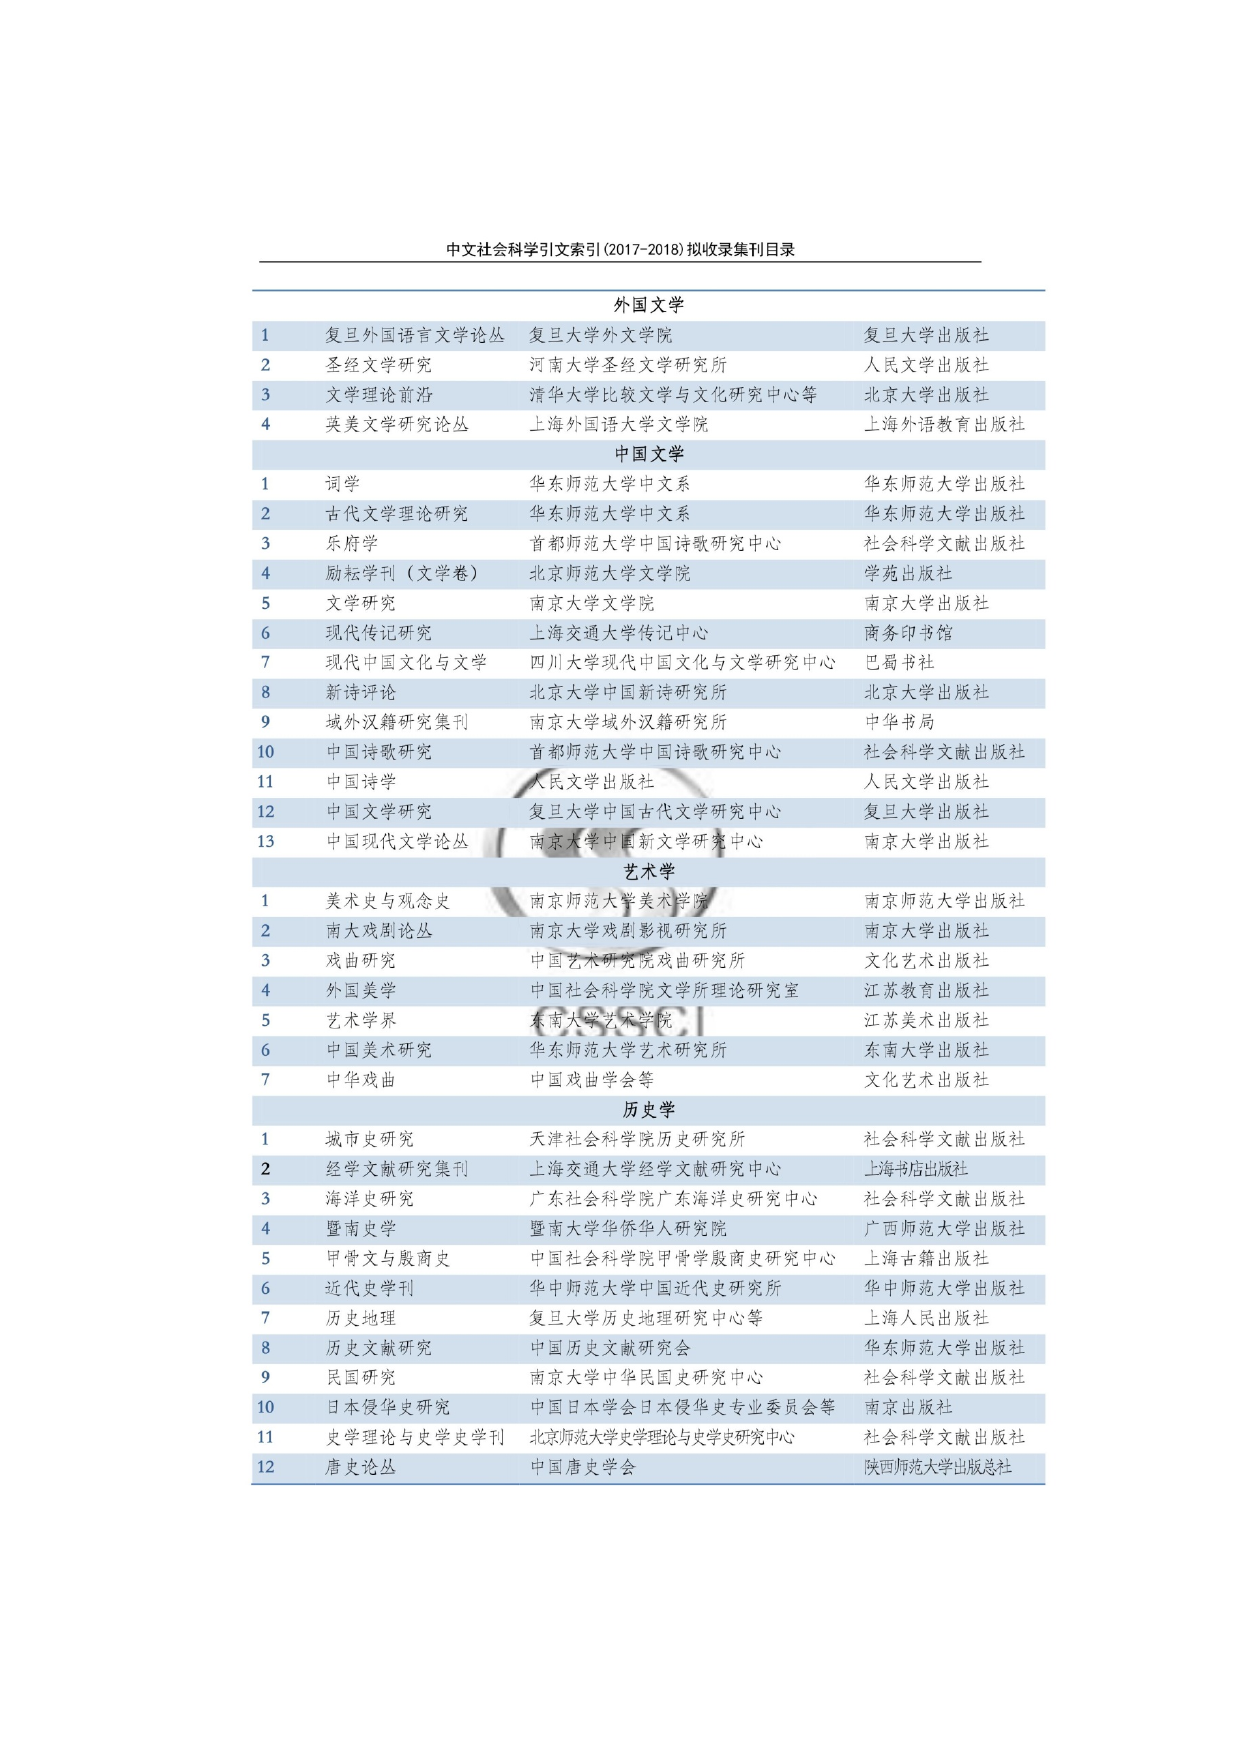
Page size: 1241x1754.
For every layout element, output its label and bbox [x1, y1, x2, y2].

picture [106, 165, 1134, 1619]
